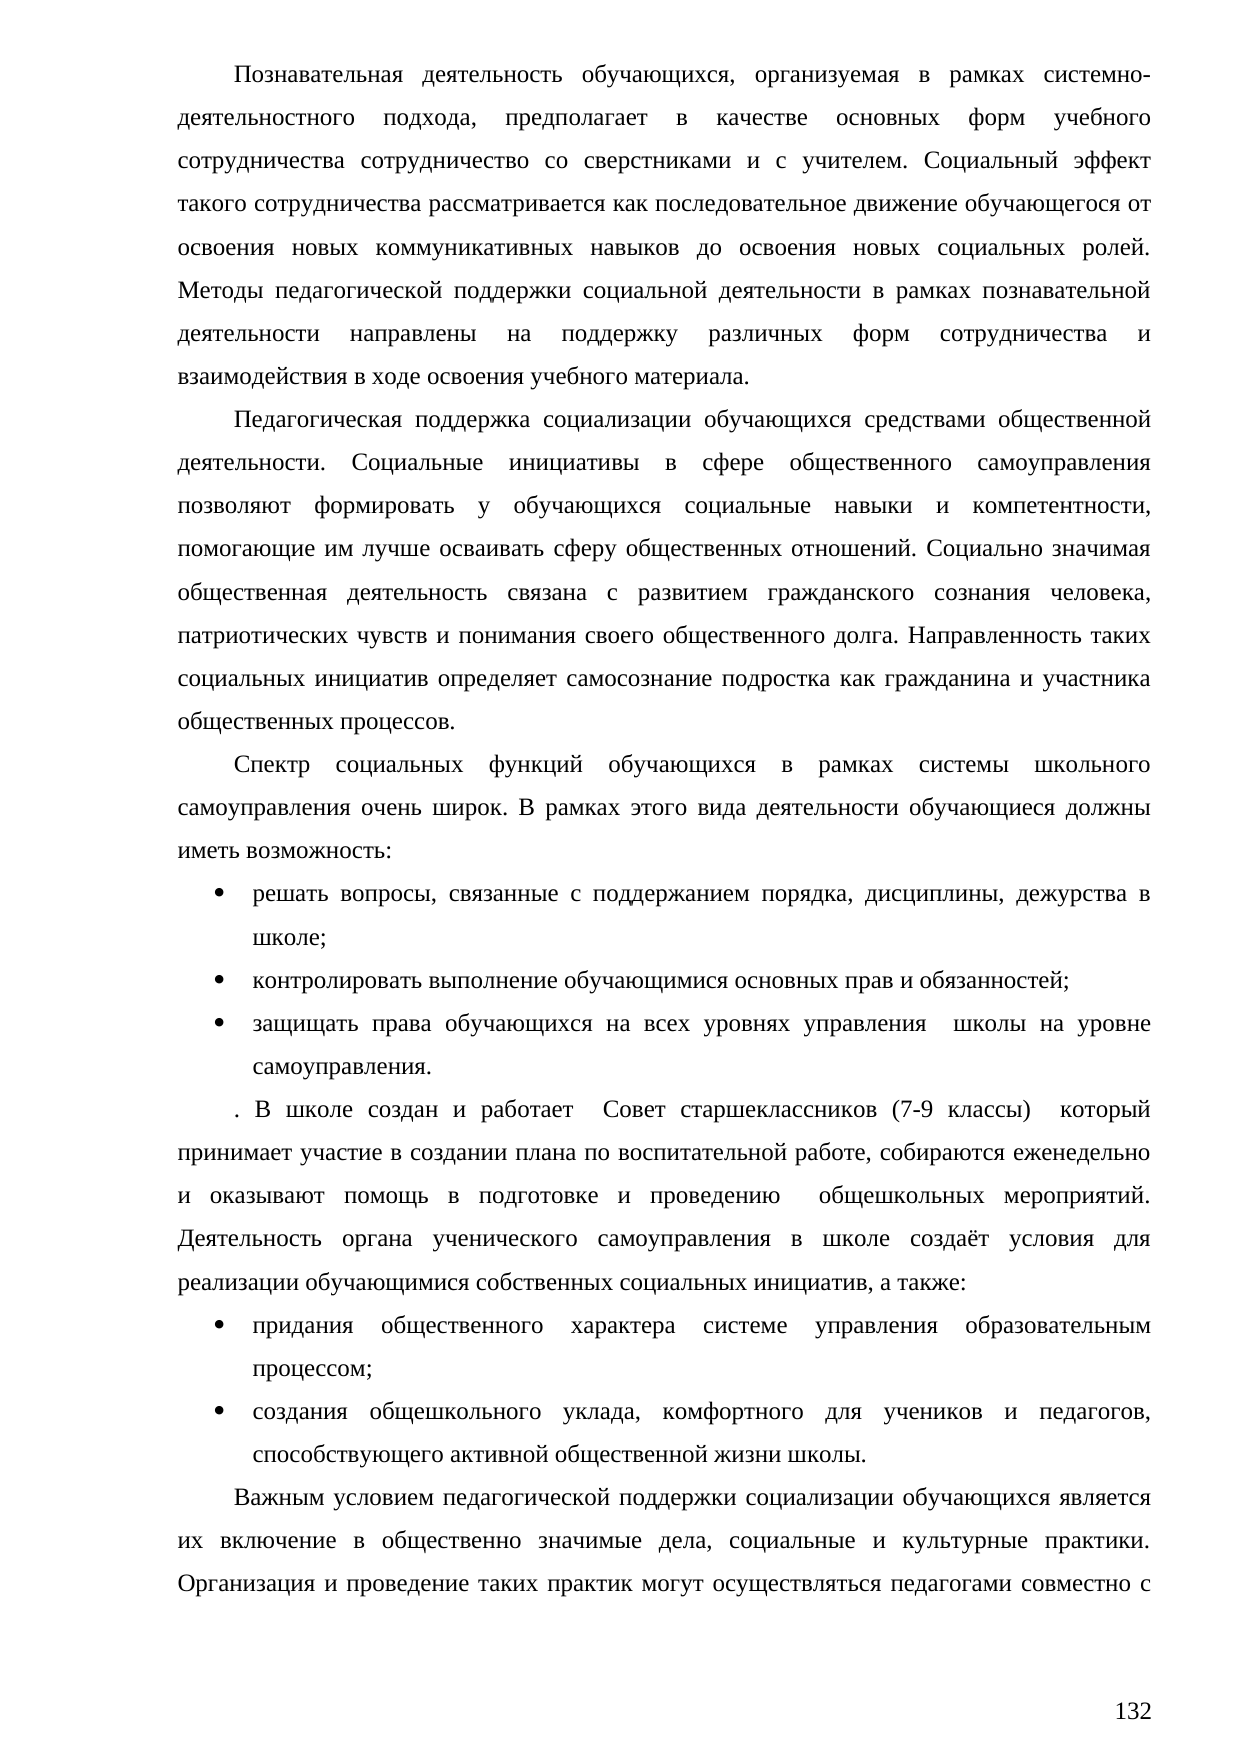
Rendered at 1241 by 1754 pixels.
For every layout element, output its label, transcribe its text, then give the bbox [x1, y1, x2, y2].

text Познавательная деятельность обучающихся, организуемая в рамках системно-деятельностного подхода, предполагает в качестве основных форм учебного сотрудничества сотрудничество со сверстниками и с учителем. Социальный эффект такого сотрудничества рассматривается как последовательное движение обучающегося от освоения новых коммуникативных навыков до освоения новых социальных ролей. Методы педагогической поддержки социальной деятельности в рамках познавательной деятельности направлены на поддержку различных форм сотрудничества и взаимодействия в ходе освоения учебного материала. [177, 59, 1152, 390]
text Педагогическая поддержка социализации обучающихся средствами общественной деятельности. Социальные инициативы в сфере общественного самоуправления позволяют формировать у обучающихся социальные навыки и компетентности, помогающие им лучше осваивать сферу общественных отношений. Социально значимая общественная деятельность связана с развитием гражданского сознания человека, патриотических чувств и понимания своего общественного долга. Направленность таких социальных инициатив определяет самосознание подростка как гражданина и участника общественных процессов. [177, 404, 1152, 735]
text Спектр социальных функций обучающихся в рамках системы школьного самоуправления очень широк. В рамках этого вида деятельности обучающиеся должны иметь возможность: [177, 749, 1152, 864]
list придания общественного характера системе управления образовательным процессом; [215, 1310, 1152, 1382]
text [177, 1482, 1152, 1597]
list контролировать выполнение обучающимися основных прав и обязанностей; [215, 965, 1152, 993]
list создания общешкольного уклада, комфортного для учеников и педагогов, способствующего активной общественной жизни школы. [215, 1396, 1152, 1468]
list защищать права обучающихся на всех уровнях управления школы на уровне самоуправления. [215, 1008, 1152, 1080]
text . В школе создан и работает Совет старшеклассников (7-9 классы) который принимает участие в создании плана по воспитательной работе, собираются еженедельно и оказывают помощь в подготовке и проведению общешкольных мероприятий. Деятельность органа ученического самоуправления в школе создаёт условия для реализации обучающимися собственных социальных инициатив, а также: [177, 1094, 1152, 1295]
list решать вопросы, связанные с поддержанием порядка, дисциплины, дежурства в школе; [215, 878, 1152, 950]
